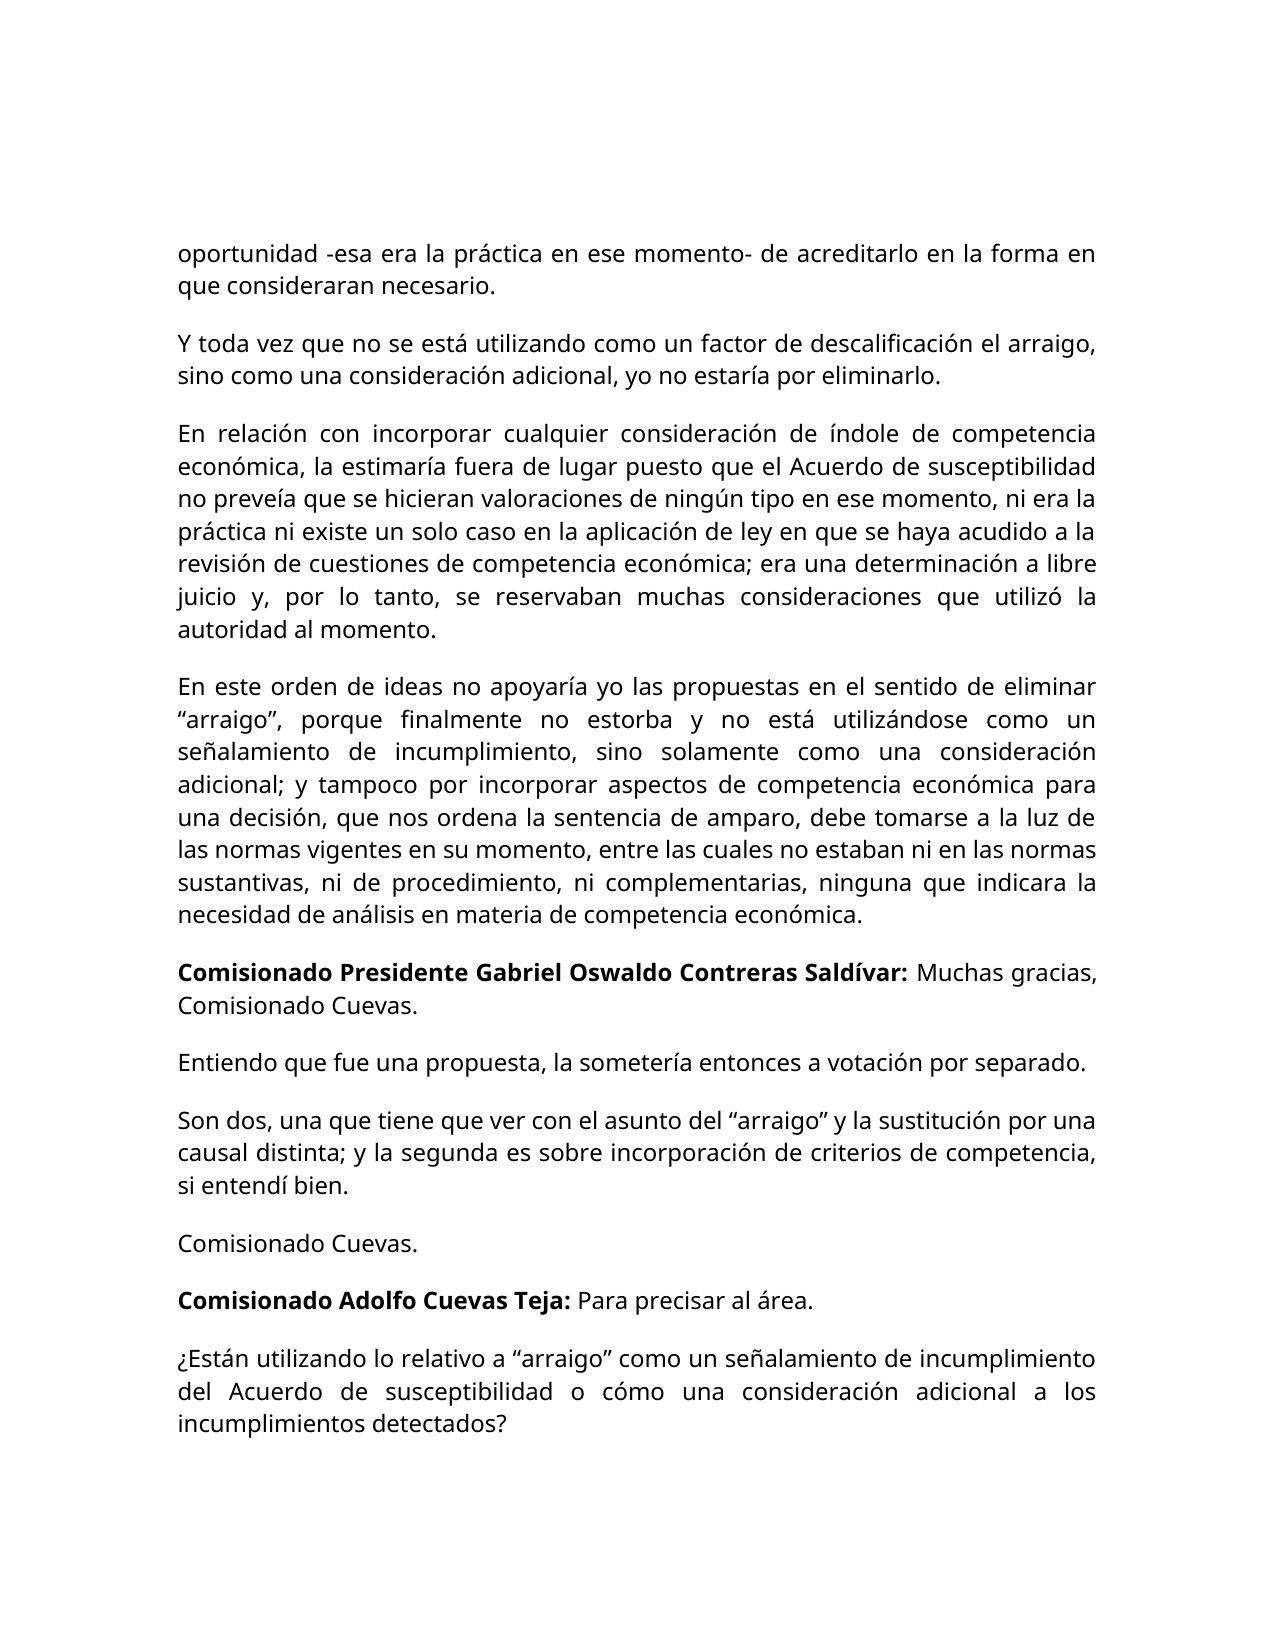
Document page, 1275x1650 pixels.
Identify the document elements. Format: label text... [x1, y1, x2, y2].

text Y toda vez que no se está utilizando como un factor de descalificación el arraigo, sino como una consideración adicional, yo no estaría por eliminarlo. [177, 327, 1098, 392]
text Comisionado Adolfo Cuevas Teja: Para precisar al área. [177, 1284, 1098, 1317]
text Entiendo que fue una propuesta, la sometería entonces a votación por separado. [177, 1046, 1098, 1079]
text En este orden de ideas no apoyaría yo las propuestas en el sentido de eliminar “arraigo”, porque finalmente no estorba y no está utilizándose como un señalamiento de incumplimiento, sino solamente como una consideración adicional; y tampoco por incorporar aspectos de competencia económica para una decisión, que nos ordena la sentencia de amparo, debe tomarse a la luz de las normas vigentes en su momento, entre las cuales no estaban ni en las normas sustantivas, ni de procedimiento, ni complementarias, ninguna que indicara la necesidad de análisis en materia de competencia económica. [177, 670, 1098, 931]
text ¿Están utilizando lo relativo a “arraigo” como un señalamiento de incumplimiento del Acuerdo de susceptibilidad o cómo una consideración adicional a los incumplimientos detectados? [177, 1342, 1098, 1439]
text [177, 236, 1098, 302]
text Comisionado Cuevas. [177, 1226, 1098, 1259]
text En relación con incorporar cualquier consideración de índole de competencia económica, la estimaría fuera de lugar puesto que el Acuerdo de susceptibilidad no preveía que se hicieran valoraciones de ningún tipo en ese momento, ni era la práctica ni existe un solo caso en la aplicación de ley en que se haya acudido a la revisión de cuestiones de competencia económica; era una determinación a libre juicio y, por lo tanto, se reservaban muchas consideraciones que utilizó la autoridad al momento. [177, 417, 1098, 645]
text Son dos, una que tiene que ver con el asunto del “arraigo” y la sustitución por una causal distinta; y la segunda es sobre incorporación de criterios de competencia, si entendí bien. [177, 1104, 1098, 1201]
text Comisionado Presidente Gabriel Oswaldo Contreras Saldívar: Muchas gracias, Comisionado Cuevas. [177, 956, 1098, 1021]
